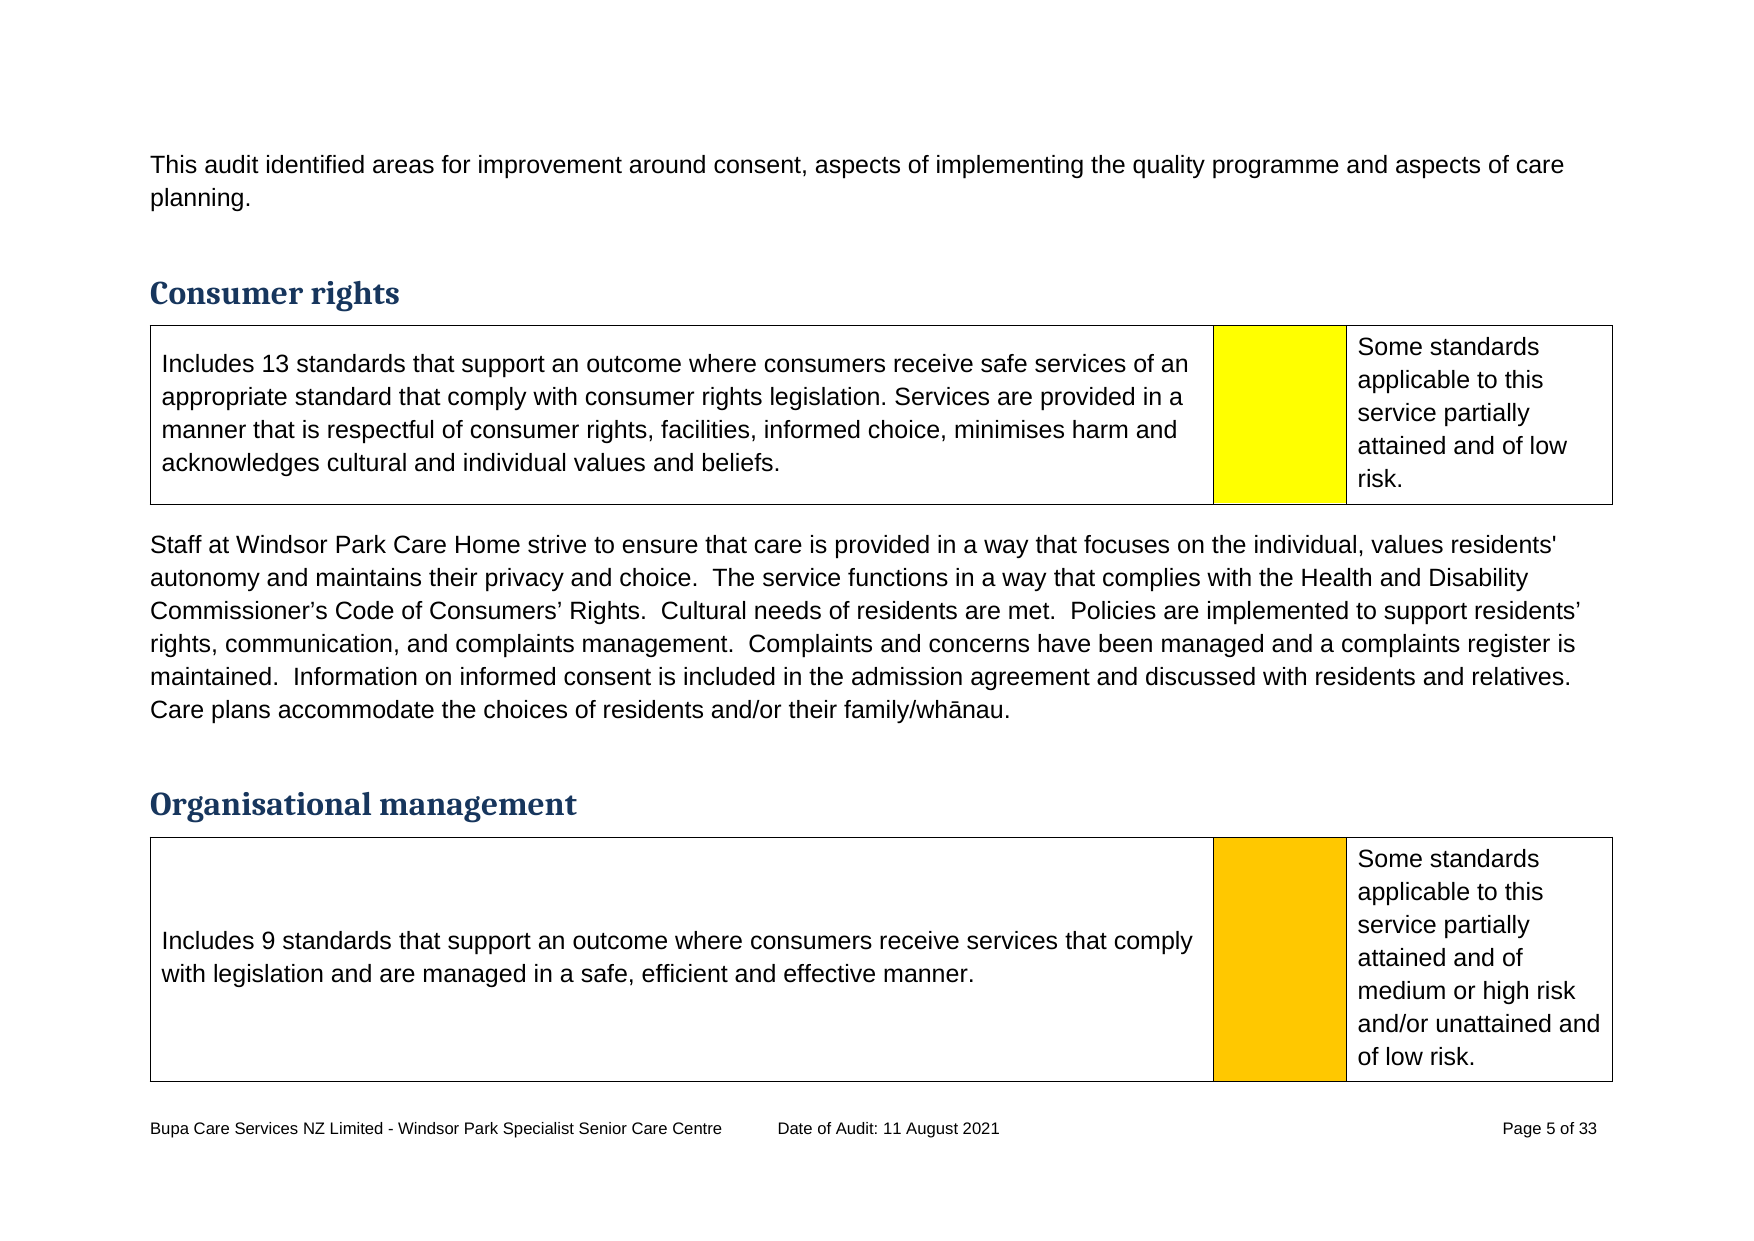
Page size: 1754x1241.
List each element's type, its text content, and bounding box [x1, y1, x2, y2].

text This audit identified areas for improvement around consent, aspects of implementing the quality programme and aspects of care planning. [150, 150, 1604, 212]
subtitle Organisational management [150, 786, 1604, 824]
table_header Some standards applicable to this service partially attained and of medium or high risk and/or unattained and of low risk. [1347, 838, 1612, 1081]
table_header Includes 9 standards that support an outcome where consumers receive services that comply with legislation and are managed in a safe, efficient and effective manner. [151, 838, 1213, 1081]
table_header Some standards applicable to this service partially attained and of low risk. [1347, 326, 1612, 503]
table_header Includes 13 standards that support an outcome where consumers receive safe services of an appropriate standard that comply with consumer rights legislation. Services are provided in a manner that is respectful of consumer rights, facilities, informed choice, minimises harm and acknowledges cultural and individual values and beliefs. [151, 326, 1213, 503]
table_header [1214, 326, 1346, 503]
subtitle Consumer rights [150, 274, 1604, 312]
text Staff at Windsor Park Care Home strive to ensure that care is provided in a way that focuses on the individual, values residents' autonomy and maintains their privacy and choice. The service functions in a way that complies with the Health and Disability Commissioner’s Code of Consumers’ Rights. Cultural needs of residents are met. Policies are implemented to support residents’ rights, communication, and complaints management. Complaints and concerns have been managed and a complaints register is maintained. Information on informed consent is included in the admission agreement and discussed with residents and relatives. Care plans accommodate the choices of residents and/or their family/whānau. [150, 529, 1604, 723]
table_header [1214, 838, 1346, 1081]
